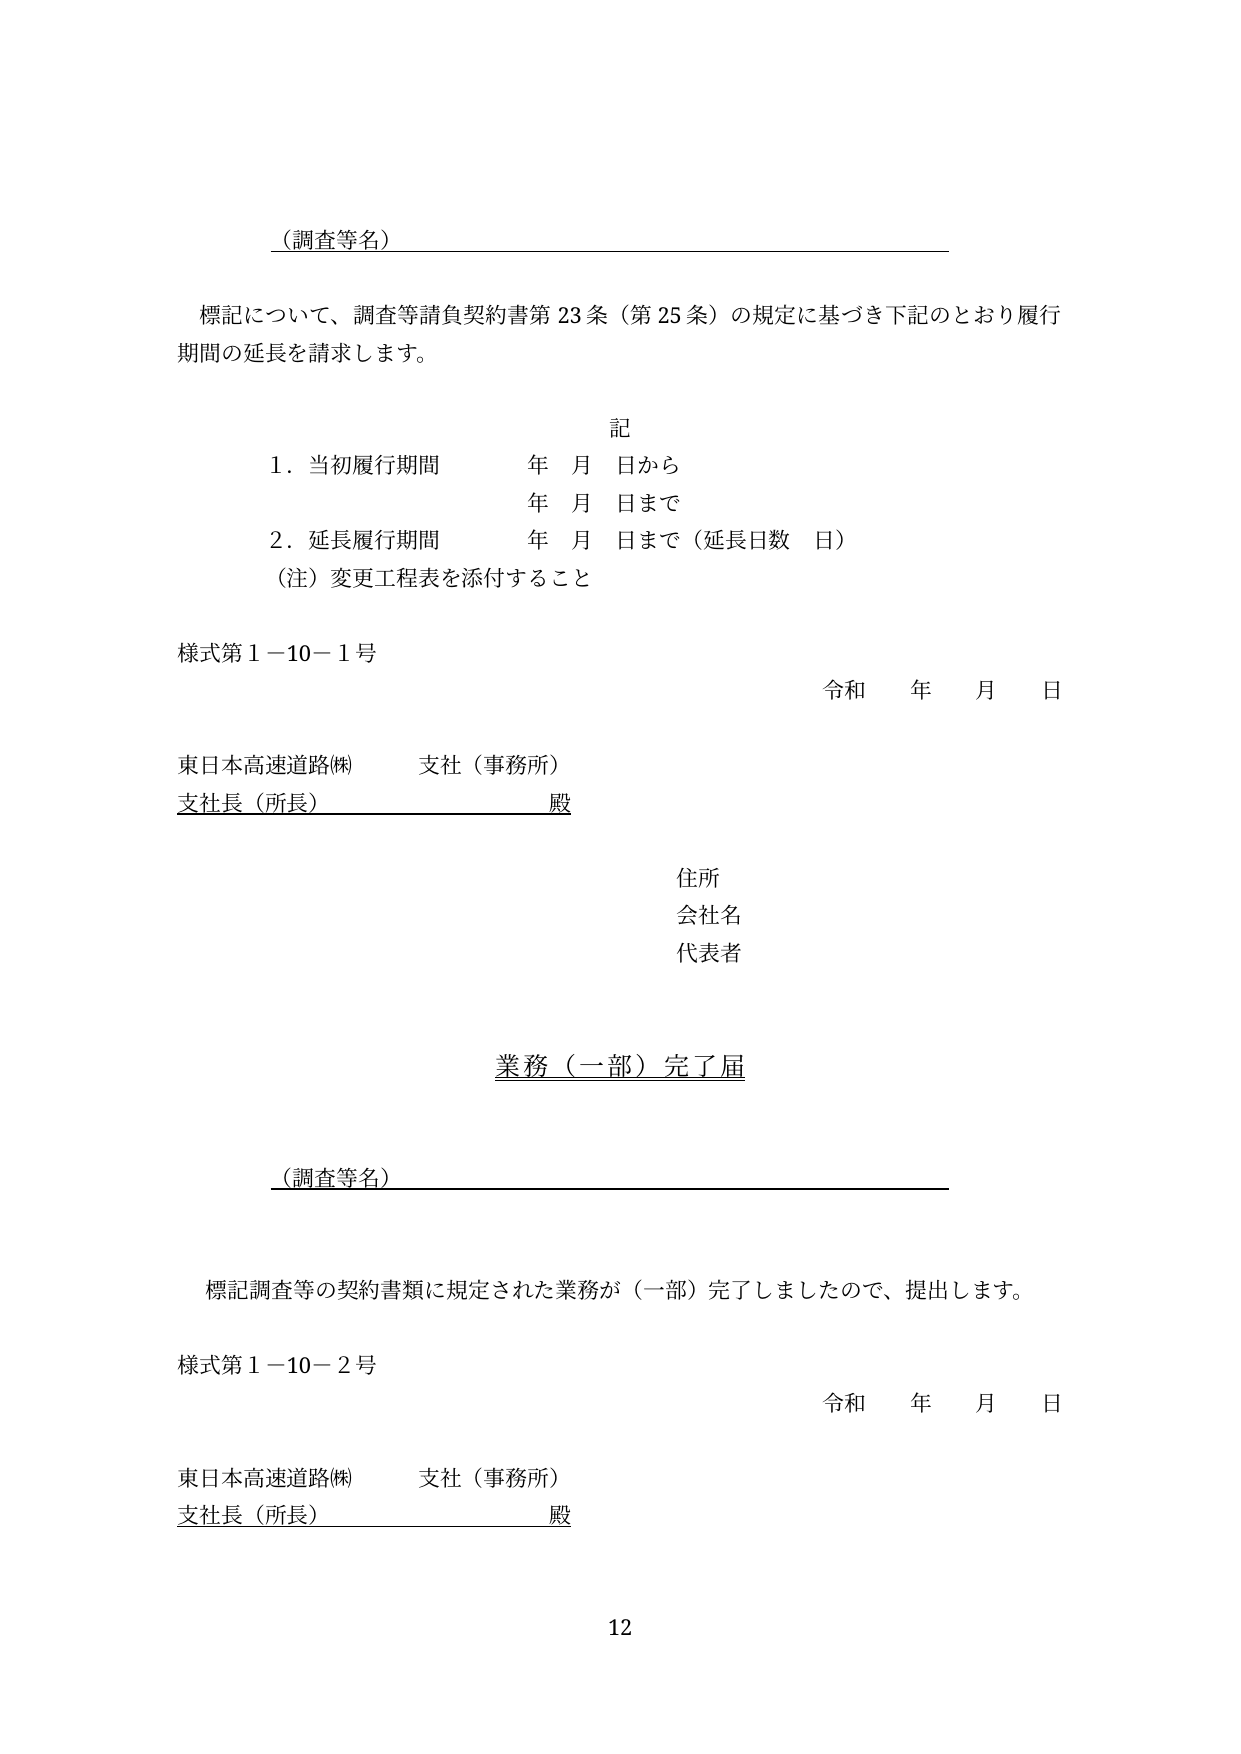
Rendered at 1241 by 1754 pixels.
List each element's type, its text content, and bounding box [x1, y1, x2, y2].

text （注）変更工程表を添付すること [177, 558, 1063, 596]
text 東日本高速道路㈱ 支社（事務所） [177, 746, 1063, 783]
text 支社長（所長） 殿 [177, 1496, 1063, 1533]
text 標記について、調査等請負契約書第23条（第25条）の規定に基づき下記のとおり履行期間の延長を請求します。 [177, 296, 1063, 371]
text 代表者 [177, 933, 1063, 971]
text 年 月 日まで [177, 483, 1063, 521]
text 標記調査等の契約書類に規定された業務が（一部）完了しましたので、提出します。 [177, 1271, 1063, 1308]
text ２．延長履行期間 年 月 日まで（延長日数 日） [177, 521, 1063, 558]
text １．当初履行期間 年 月 日から [177, 446, 1063, 483]
text 東日本高速道路㈱ 支社（事務所） [177, 1458, 1063, 1496]
text 会社名 [177, 896, 1063, 933]
text 令和 年 月 日 [177, 1383, 1063, 1421]
text 様式第１－10－２号 [177, 1346, 1063, 1383]
text 様式第１－10－１号 [177, 633, 1063, 671]
text 支社長（所長） 殿 [177, 783, 1063, 821]
text 住所 [177, 858, 1063, 896]
text （調査等名） [177, 1158, 1063, 1196]
text 令和 年 月 日 [177, 671, 1063, 708]
text （調査等名） [177, 221, 1063, 258]
subtitle 記 [177, 408, 1063, 446]
text 業務（一部）完了届 [177, 1046, 1063, 1083]
